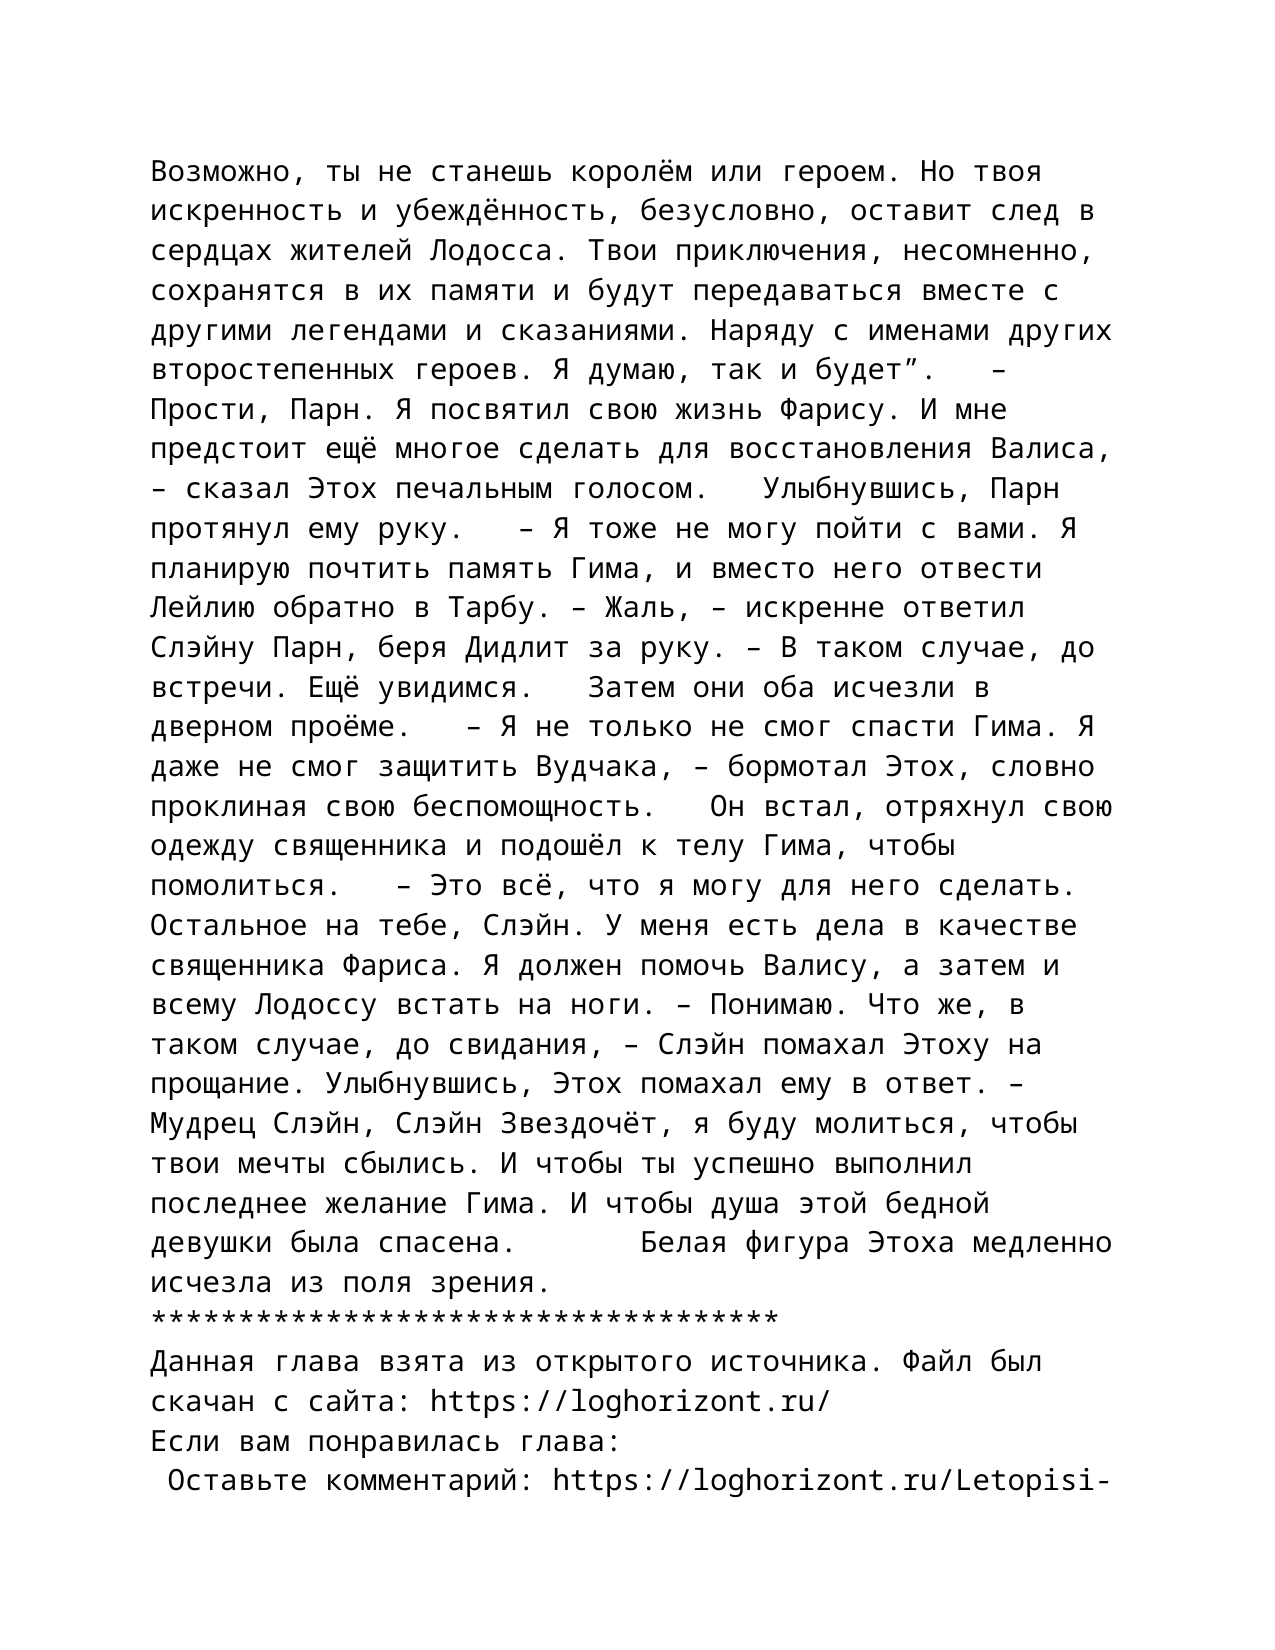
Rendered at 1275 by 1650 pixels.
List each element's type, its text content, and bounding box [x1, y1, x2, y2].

text ************************************ [150, 1301, 1125, 1341]
text Данная глава взята из открытого источника. Файл был скачан с сайта: https://loghorizont.ru/ [150, 1341, 1125, 1420]
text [150, 1460, 1125, 1499]
text Если вам понравилась глава: [150, 1420, 1125, 1460]
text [150, 150, 1125, 1301]
